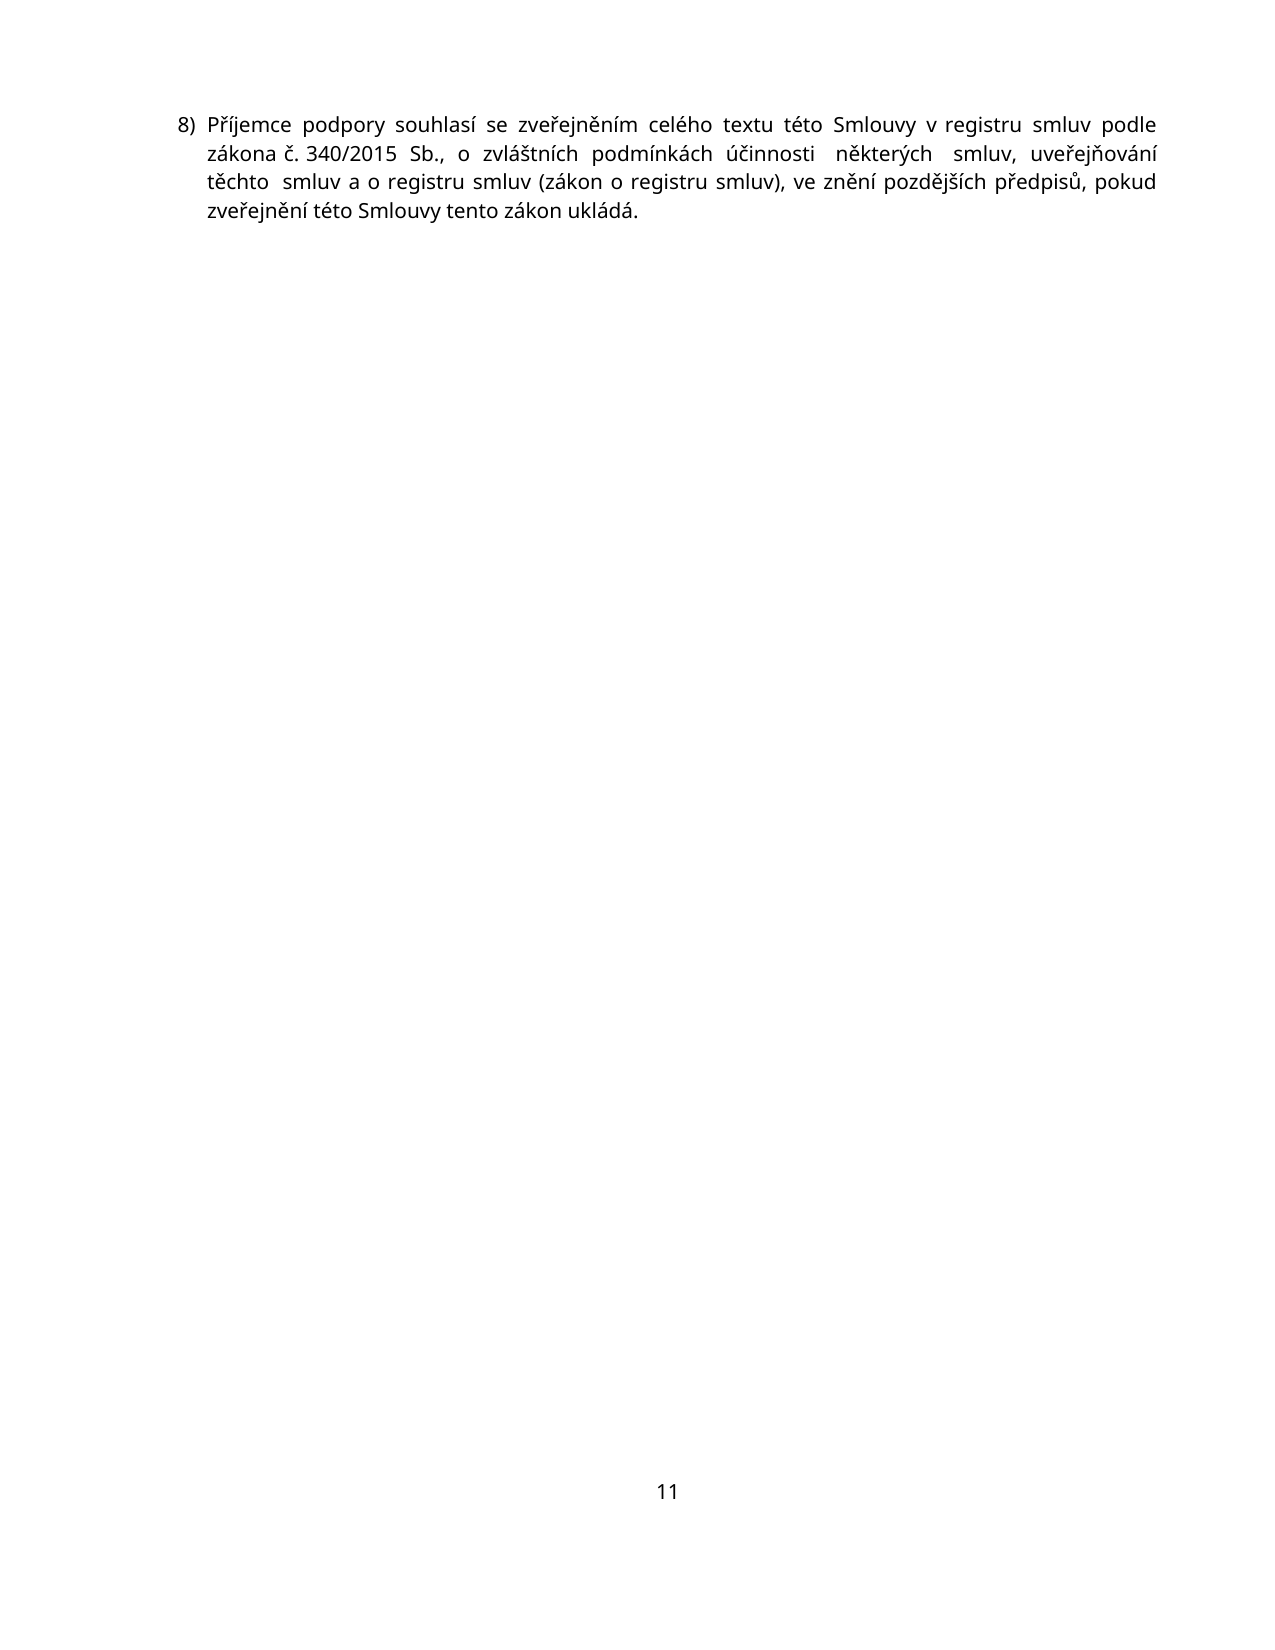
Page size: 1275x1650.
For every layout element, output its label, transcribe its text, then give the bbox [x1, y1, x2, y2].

list Příjemce podpory souhlasí se zveřejněním celého textu této Smlouvy v registru smluv podle zákona č. 340/2015 Sb., o zvláštních podmínkách účinnosti některých smluv, uveřejňování těchto smluv a o registru smluv (zákon o registru smluv), ve znění pozdějších předpisů, pokud zveřejnění této Smlouvy tento zákon ukládá. [177, 110, 1157, 224]
